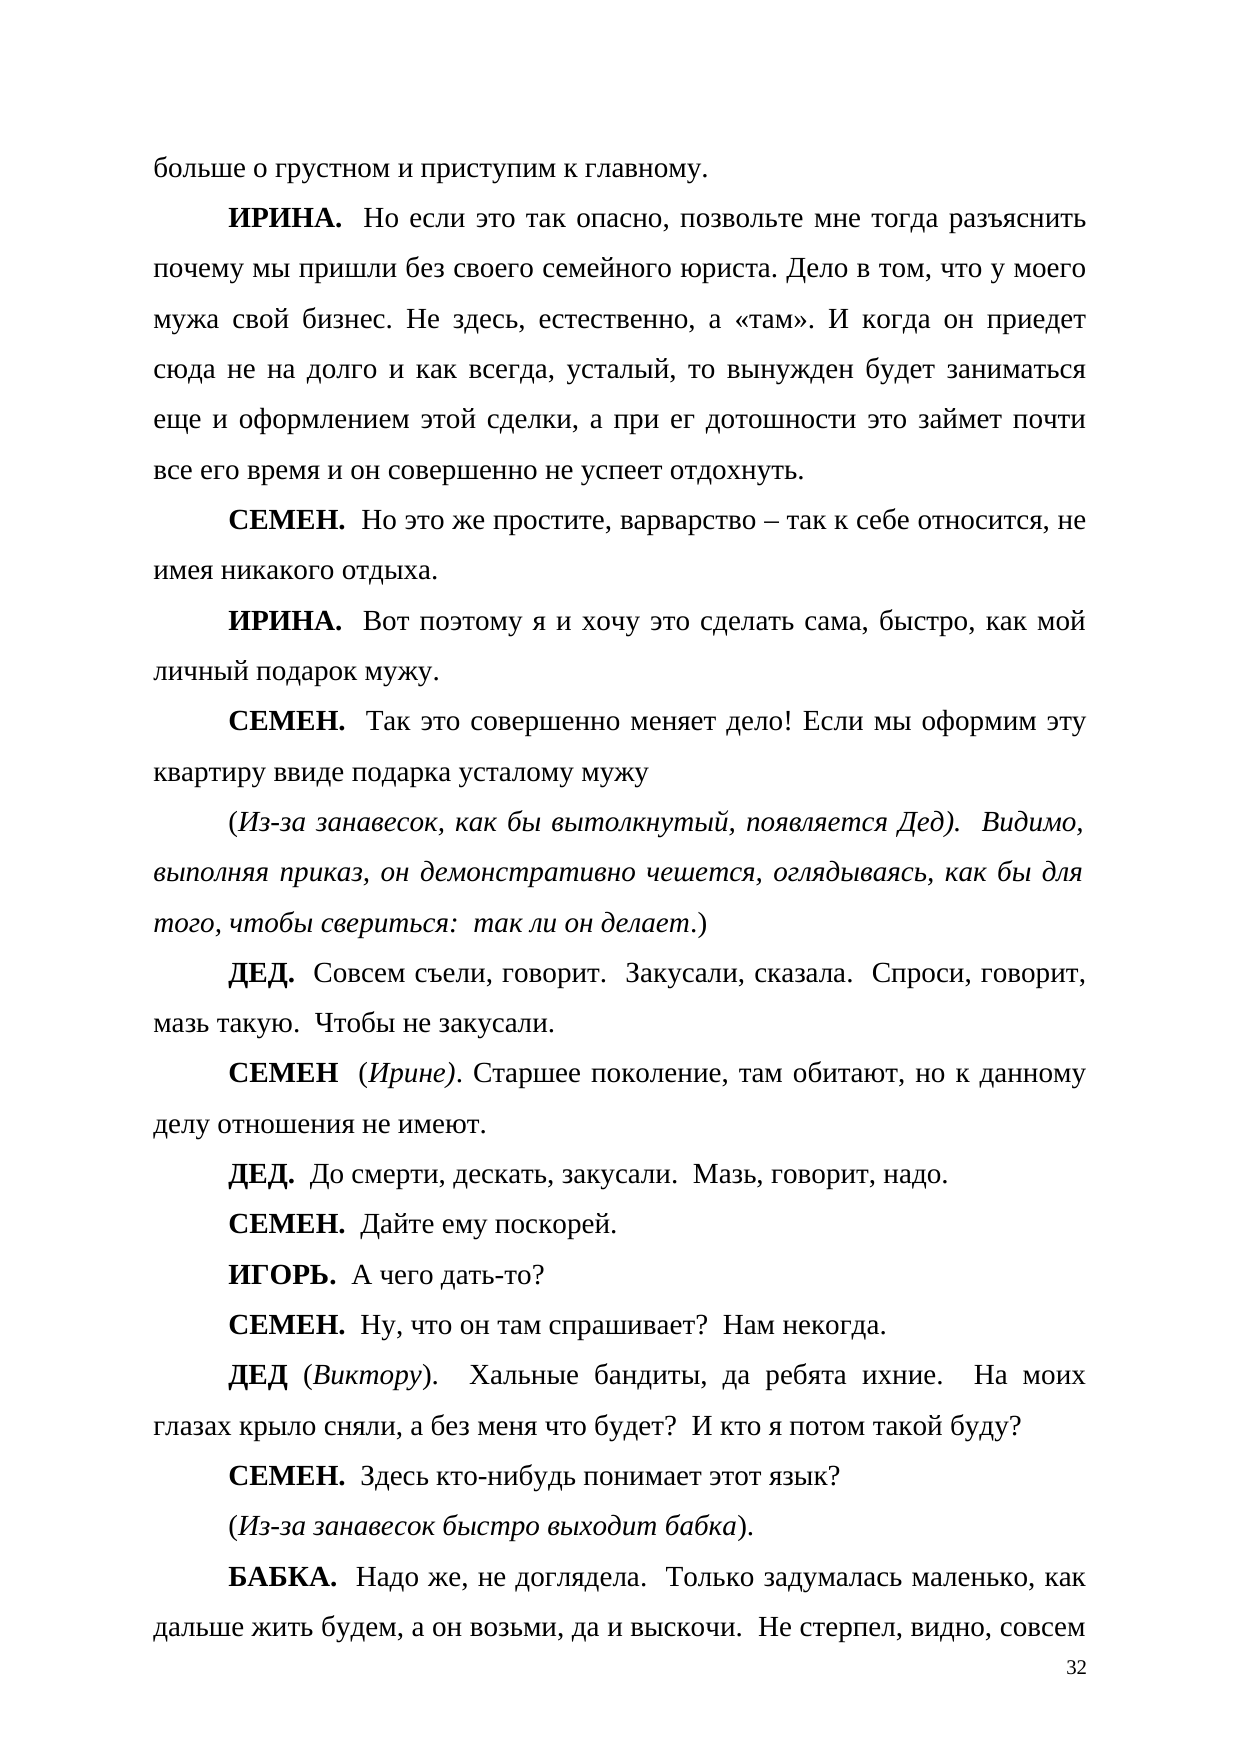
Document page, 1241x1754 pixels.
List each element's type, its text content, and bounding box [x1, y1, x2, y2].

text ДЕД. До смерти, дескать, закусали. Мазь, говорит, надо. [153, 1156, 1087, 1190]
text ИРИНА. Но если это так опасно, позвольте мне тогда разъяснить почему мы пришли без своего семейного юриста. Дело в том, что у моего мужа свой бизнес. Не здесь, естественно, а «там». И когда он приедет сюда не на долго и как всегда, усталый, то вынужден будет заниматься еще и оформлением этой сделки, а при ег дотошности это займет почти все его время и он совершенно не успеет отдохнуть. [153, 200, 1087, 485]
text ИРИНА. Вот поэтому я и хочу это сделать сама, быстро, как мой личный подарок мужу. [153, 603, 1087, 687]
text (Из-за занавесок быстро выходит бабка). [153, 1508, 1087, 1542]
text СЕМЕН. Дайте ему поскорей. [153, 1207, 1087, 1240]
text СЕМЕН. Ну, что он там спрашивает? Нам некогда. [153, 1307, 1087, 1341]
text СЕМЕН. Так это совершенно меняет дело! Если мы оформим эту квартиру ввиде подарка усталому мужу [153, 703, 1087, 787]
text СЕМЕН (Ирине). Старшее поколение, там обитают, но к данному делу отношения не имеют. [153, 1056, 1087, 1139]
text (Из-за занавесок, как бы вытолкнутый, появляется Дед). Видимо, выполняя приказ, он демонстративно чешется, оглядываясь, как бы для того, чтобы свериться: так ли он делает.) [153, 804, 1087, 938]
text СЕМЕН. Но это же простите, варварство – так к себе относится, не имея никакого отдыха. [153, 502, 1087, 586]
text ДЕД. Совсем съели, говорит. Закусали, сказала. Спроси, говорит, мазь такую. Чтобы не закусали. [153, 955, 1087, 1039]
text ДЕД (Виктору). Хальные бандиты, да ребята ихние. На моих глазах крыло сняли, а без меня что будет? И кто я потом такой буду? [153, 1357, 1087, 1441]
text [153, 1559, 1087, 1643]
text СЕМЕН. Здесь кто-нибудь понимает этот язык? [153, 1458, 1087, 1492]
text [153, 150, 1087, 183]
text ИГОРЬ. А чего дать-то? [153, 1257, 1087, 1290]
